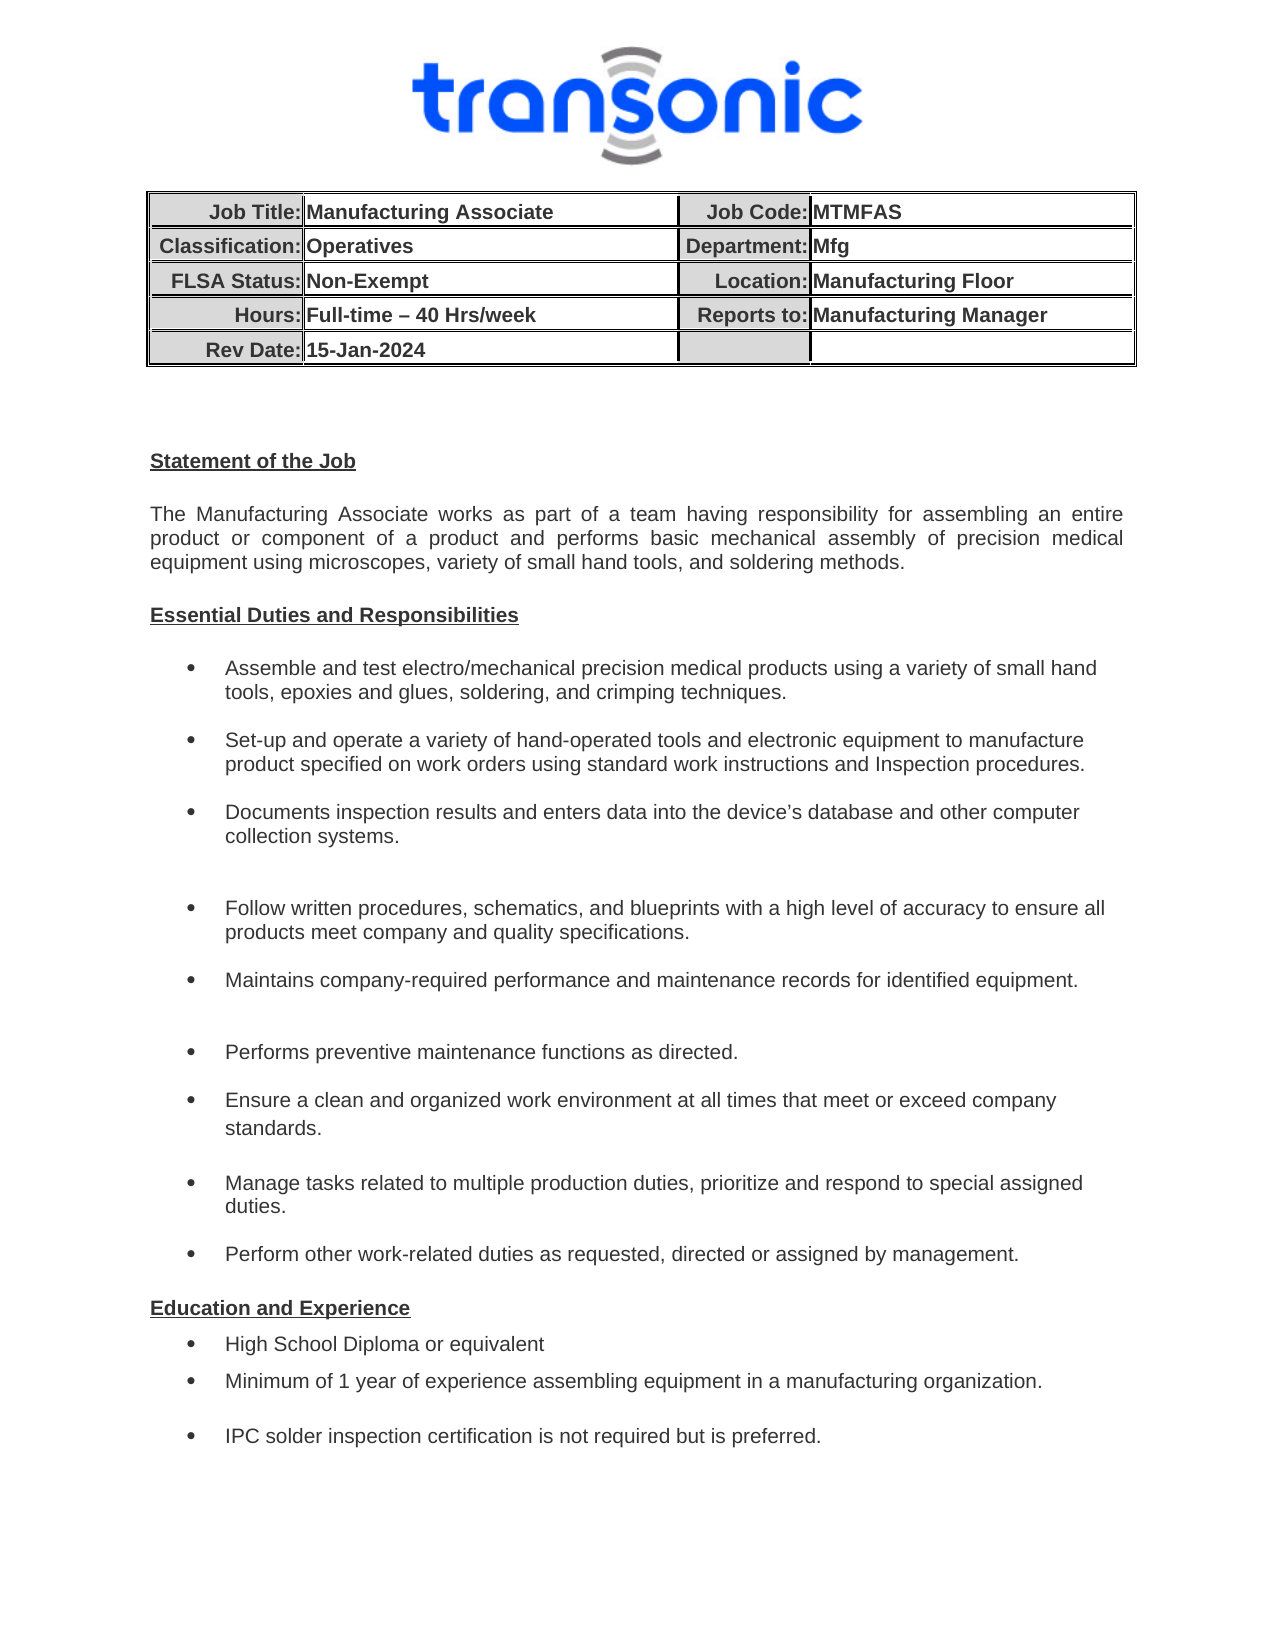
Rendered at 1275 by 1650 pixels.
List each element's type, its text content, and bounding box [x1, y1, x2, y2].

text The Manufacturing Associate works as part of a team having responsibility for assembling an entire product or component of a product and performs basic mechanical assembly of precision medical equipment using microscopes, variety of small hand tools, and soldering methods. [150, 502, 1125, 573]
list Manage tasks related to multiple production duties, prioritize and respond to special assigned duties. [187, 1170, 1125, 1218]
list Perform other work-related duties as requested, directed or assigned by management. [187, 1242, 1125, 1266]
list Minimum of 1 year of experience assembling equipment in a manufacturing organization. [187, 1368, 1125, 1393]
table_cell Non-Exempt [305, 263, 677, 294]
table_cell 15-Jan-2024 [304, 332, 678, 363]
text Education and Experience [150, 1296, 1125, 1319]
list Follow written procedures, schematics, and blueprints with a high level of accuracy to ensure all products meet company and quality specifications. [187, 896, 1125, 944]
table_header Job Title: [150, 194, 304, 225]
table_cell Operatives [305, 229, 677, 259]
table_cell [810, 329, 1134, 363]
list Set-up and operate a variety of hand-operated tools and electronic equipment to manufacture product specified on work orders using standard work instructions and Inspection procedures. [187, 728, 1125, 776]
table_cell Hours: [150, 294, 302, 328]
table_cell Manufacturing Floor [812, 260, 1134, 294]
list Performs preventive maintenance functions as directed. [187, 1040, 1125, 1064]
table_cell Mfg [812, 225, 1134, 259]
table_cell Rev Date: [150, 329, 304, 363]
table_cell Reports to: [680, 298, 809, 328]
table_cell Location: [680, 263, 809, 294]
table_cell Manufacturing Manager [812, 294, 1134, 328]
list IPC solder inspection certification is not required but is preferred. [187, 1424, 1125, 1448]
table_cell [678, 332, 810, 363]
table_header Manufacturing Associate [304, 194, 678, 225]
table_cell FLSA Status: [150, 260, 302, 294]
list Maintains company-required performance and maintenance records for identified equipment. [187, 968, 1125, 992]
table_cell Department: [680, 229, 809, 259]
list High School Diploma or equivalent [187, 1332, 1125, 1356]
picture [412, 46, 863, 166]
list Ensure a clean and organized work environment at all times that meet or exceed company standards. [187, 1088, 1125, 1139]
list Documents inspection results and enters data into the device’s database and other computer collection systems. [187, 800, 1125, 848]
list Assemble and test electro/mechanical precision medical products using a variety of small hand tools, epoxies and glues, soldering, and crimping techniques. [187, 656, 1125, 704]
table_cell Full-time – 40 Hrs/week [305, 298, 677, 328]
table_header MTMFAS [810, 194, 1134, 225]
text Statement of the Job [150, 448, 1125, 472]
table_header Job Code: [678, 194, 810, 225]
text Essential Duties and Responsibilities [150, 603, 1125, 627]
table_cell Classification: [150, 225, 302, 259]
